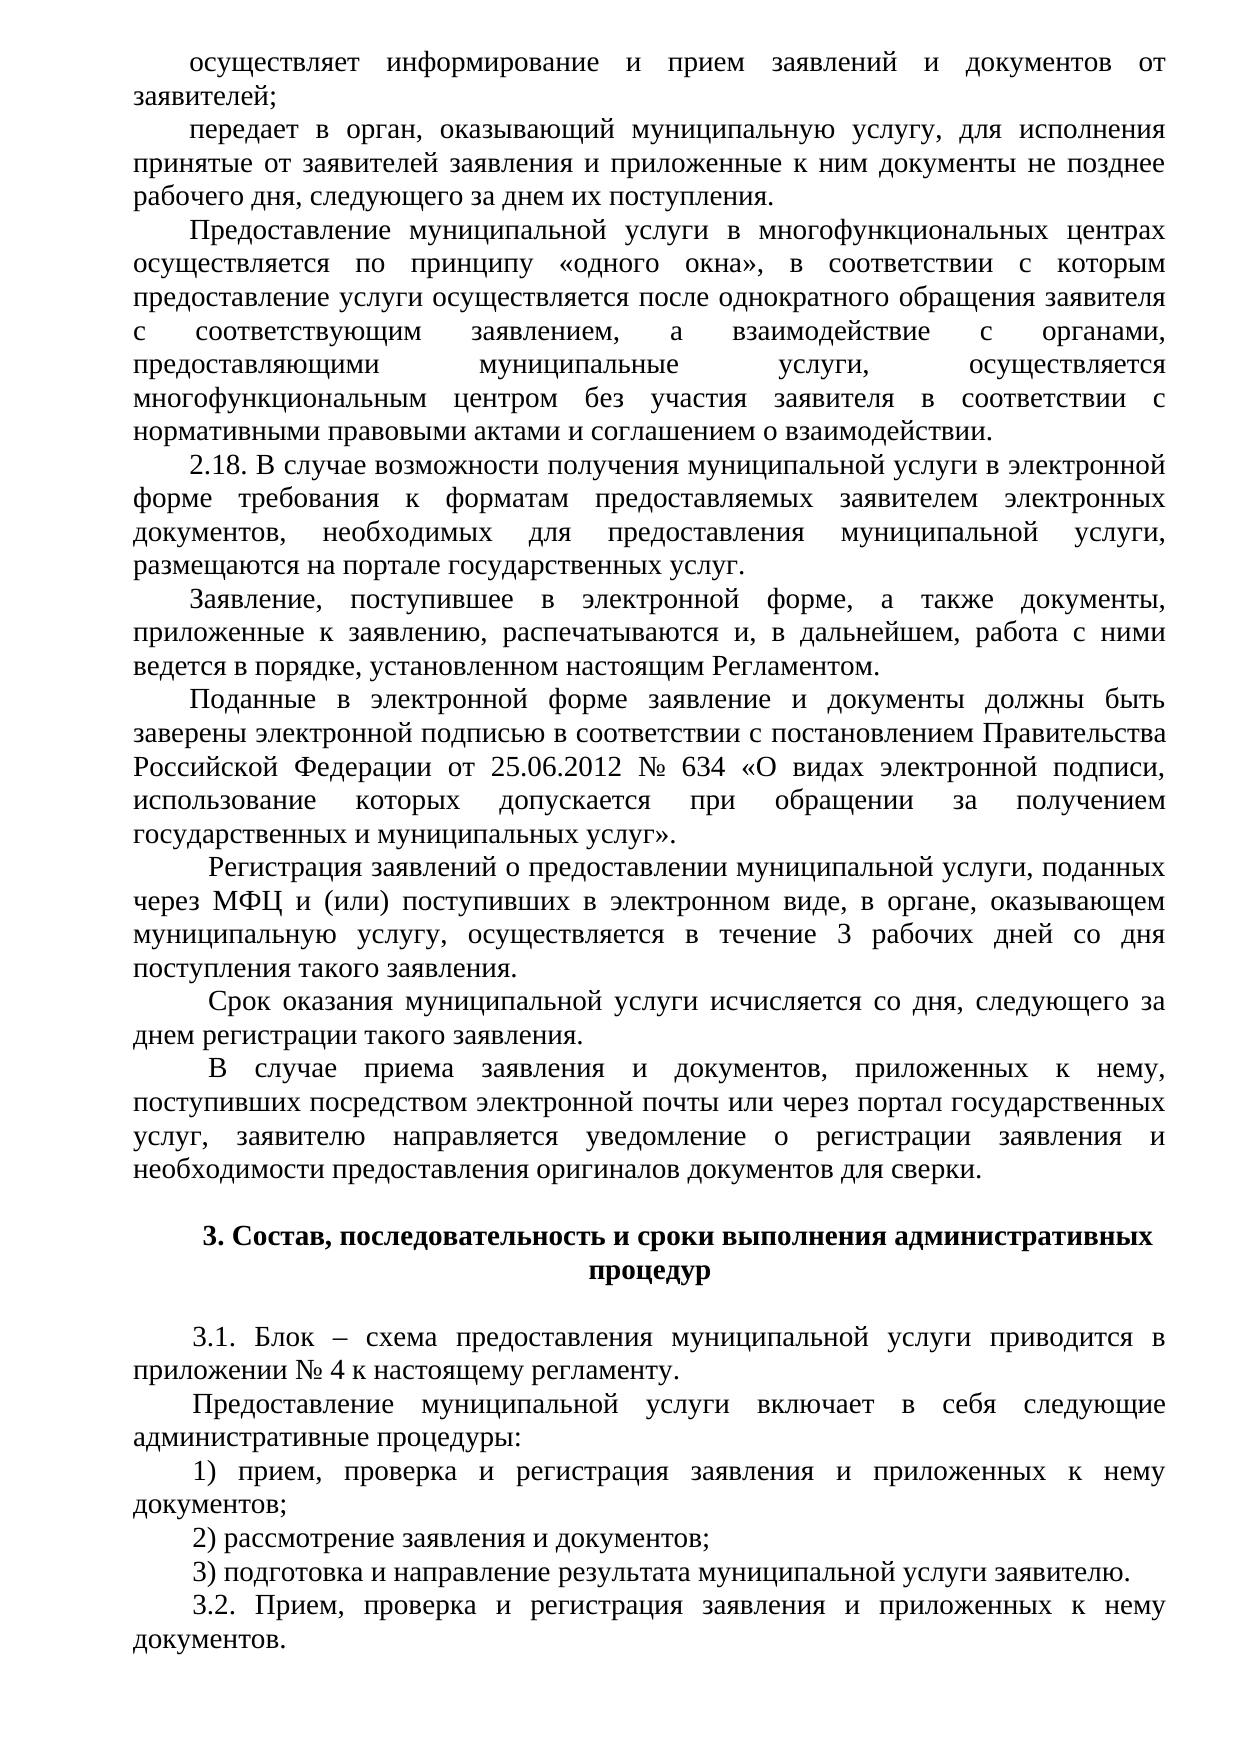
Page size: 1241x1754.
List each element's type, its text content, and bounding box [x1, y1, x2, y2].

text В случае приема заявления и документов, приложенных к нему, поступивших посредством электронной почты или через портал государственных услуг, заявителю направляется уведомление о регистрации заявления и необходимости предоставления оригиналов документов для сверки. [133, 1051, 1167, 1185]
text 2.18. В случае возможности получения муниципальной услуги в электронной форме требования к форматам предоставляемых заявителем электронных документов, необходимых для предоставления муниципальной услуги, размещаются на портале государственных услуг. [133, 447, 1167, 581]
text Срок оказания муниципальной услуги исчисляется со дня, следующего за днем регистрации такого заявления. [133, 983, 1167, 1051]
text Заявление, поступившее в электронной форме, а также документы, приложенные к заявлению, распечатываются и, в дальнейшем, работа с ними ведется в порядке, установленном настоящим Регламентом. [133, 581, 1167, 682]
text Регистрация заявлений о предоставлении муниципальной услуги, поданных через МФЦ и (или) поступивших в электронном виде, в органе, оказывающем муниципальную услугу, осуществляется в течение 3 рабочих дней со дня поступления такого заявления. [133, 849, 1167, 983]
text 3) подготовка и направление результата муниципальной услуги заявителю. [133, 1554, 1167, 1587]
text 1) прием, проверка и регистрация заявления и приложенных к нему документов; [133, 1453, 1167, 1520]
text передает в орган, оказывающий муниципальную услугу, для исполнения принятые от заявителей заявления и приложенные к ним документы не позднее рабочего дня, следующего за днем их поступления. [133, 111, 1167, 212]
text Предоставление муниципальной услуги в многофункциональных центрах осуществляется по принципу «одного окна», в соответствии с которым предоставление услуги осуществляется после однократного обращения заявителя с соответствующим заявлением, а взаимодействие с органами, предоставляющими муниципальные услуги, осуществляется многофункциональным центром без участия заявителя в соответствии с нормативными правовыми актами и соглашением о взаимодействии. [133, 212, 1167, 447]
text Предоставление муниципальной услуги включает в себя следующие административные процедуры: [133, 1386, 1167, 1453]
text 3. Состав, последовательность и сроки выполнения административных процедур [133, 1218, 1167, 1285]
text 3.2. Прием, проверка и регистрация заявления и приложенных к нему документов. [133, 1587, 1167, 1654]
text Поданные в электронной форме заявление и документы должны быть заверены электронной подписью в соответствии с постановлением Правительства Российской Федерации от 25.06.2012 № 634 «О видах электронной подписи, использование которых допускается при обращении за получением государственных и муниципальных услуг». [133, 682, 1167, 849]
text 3.1. Блок – схема предоставления муниципальной услуги приводится в приложении № 4 к настоящему регламенту. [133, 1319, 1167, 1386]
text осуществляет информирование и прием заявлений и документов от заявителей; [133, 44, 1167, 111]
text 2) рассмотрение заявления и документов; [133, 1520, 1167, 1554]
